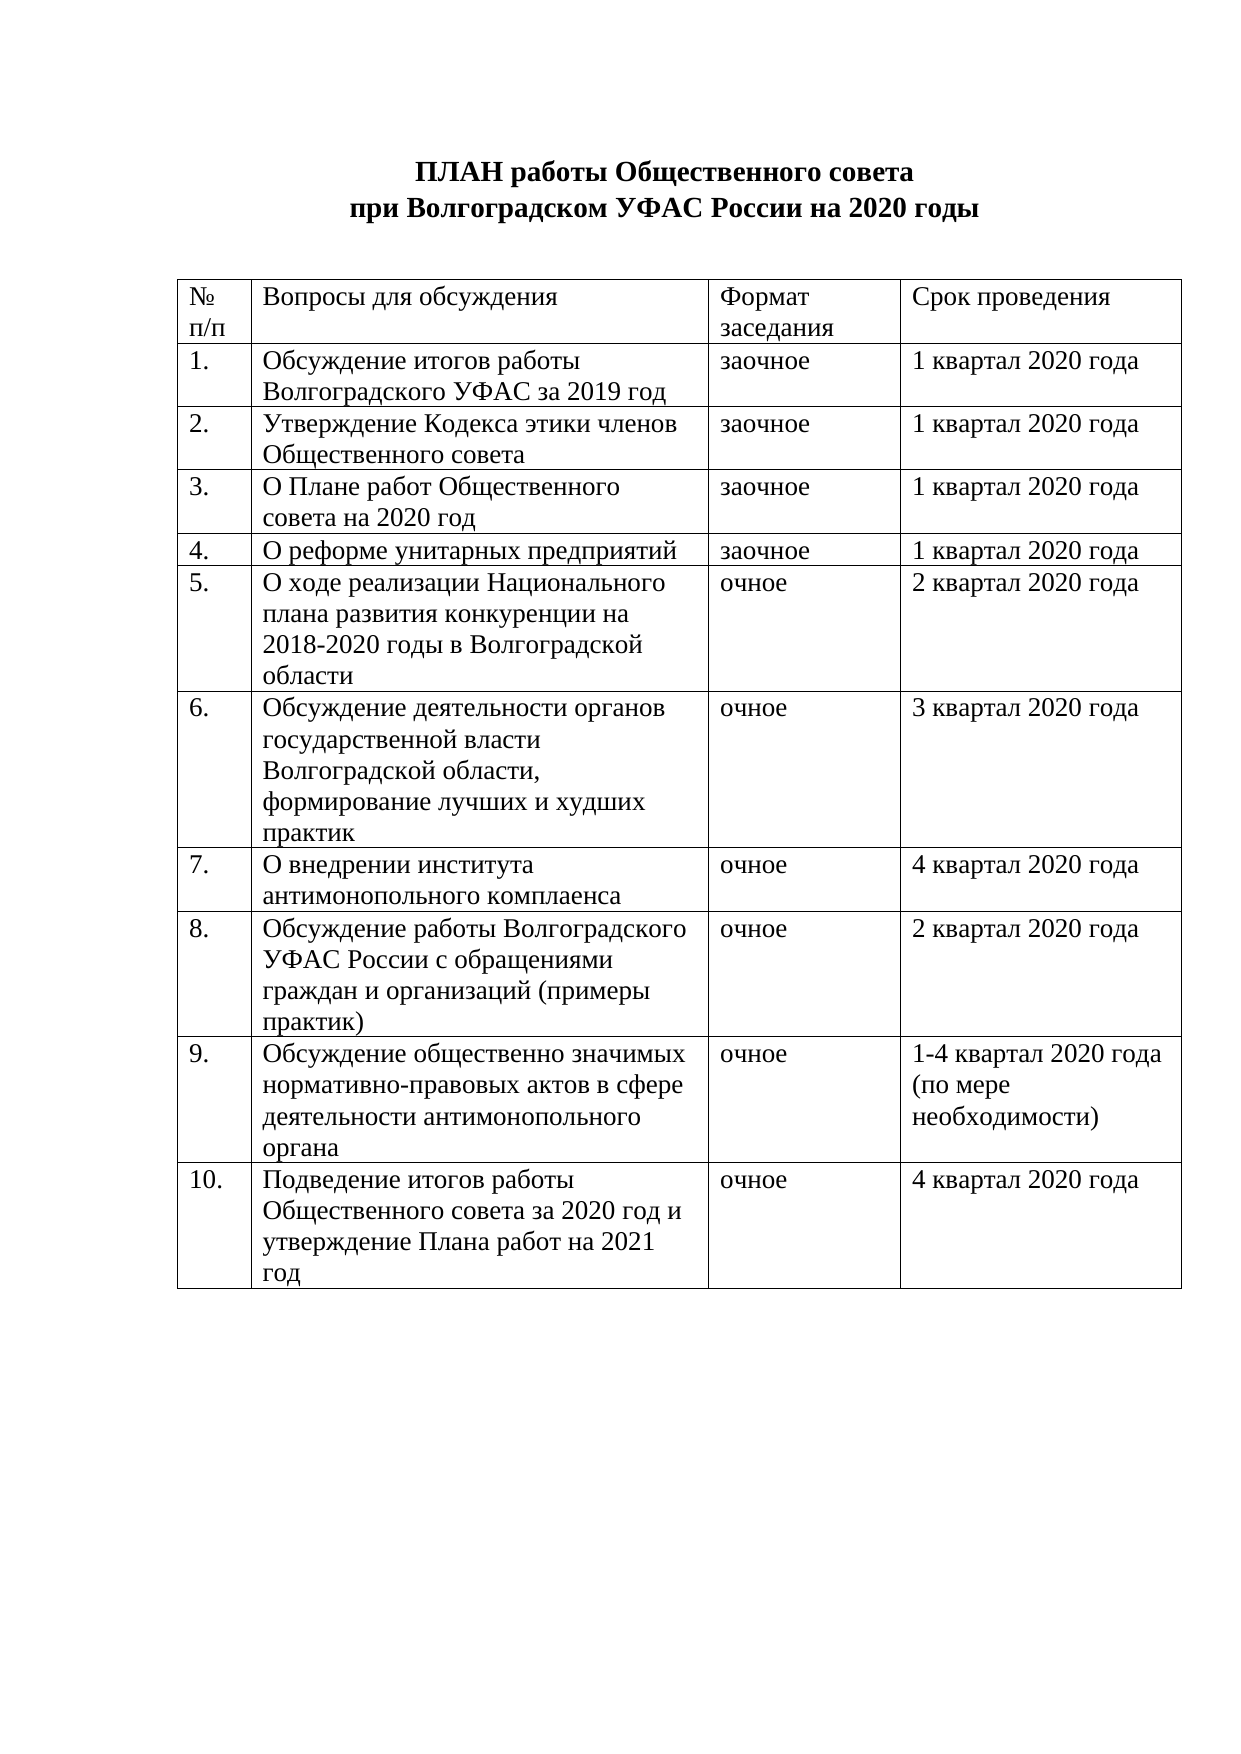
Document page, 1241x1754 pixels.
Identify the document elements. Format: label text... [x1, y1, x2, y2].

table_cell очное [709, 692, 900, 847]
table_cell Обсуждение деятельности органов государственной власти Волгоградской области, формирование лучших и худших практик [252, 692, 708, 847]
table_cell 3 квартал 2020 года [901, 692, 1181, 847]
table_cell 3. [178, 470, 251, 533]
table_cell Обсуждение общественно значимых нормативно-правовых актов в сфере деятельности антимонопольного органа [252, 1037, 708, 1162]
table_cell Обсуждение итогов работы Волгоградского УФАС за 2019 год [252, 344, 708, 406]
table_cell 4 квартал 2020 года [901, 1163, 1181, 1287]
table_cell О ходе реализации Национального плана развития конкуренции на 2018-2020 годы в Волгоградской области [252, 566, 708, 691]
table_cell 1 квартал 2020 года [901, 407, 1181, 469]
table_cell 5. [178, 566, 251, 691]
table_header № п/п [178, 280, 251, 343]
table_cell 2 квартал 2020 года [901, 912, 1181, 1036]
table_cell 1 квартал 2020 года [901, 470, 1181, 533]
text ПЛАН работы Общественного совета [177, 154, 1152, 188]
table_cell 2 квартал 2020 года [901, 566, 1181, 691]
table_cell 1-4 квартал 2020 года (по мере необходимости) [901, 1037, 1181, 1162]
table_header Формат заседания [709, 280, 900, 343]
table_cell О внедрении института антимонопольного комплаенса [252, 848, 708, 911]
table_cell 2. [178, 407, 251, 469]
table_cell 1 квартал 2020 года [901, 534, 1181, 565]
table_cell Подведение итогов работы Общественного совета за 2020 год и утверждение Плана работ на 2021 год [252, 1163, 708, 1287]
table_cell 8. [178, 912, 251, 1036]
table_cell Обсуждение работы Волгоградского УФАС России с обращениями граждан и организаций (примеры практик) [252, 912, 708, 1036]
table_cell Утверждение Кодекса этики членов Общественного совета [252, 407, 708, 469]
table_cell очное [709, 848, 900, 911]
table_cell 1 квартал 2020 года [901, 344, 1181, 406]
table_cell очное [709, 566, 900, 691]
table_cell 10. [178, 1163, 251, 1287]
table_cell 4. [178, 534, 251, 565]
table_cell заочное [709, 470, 900, 533]
table_header Вопросы для обсуждения [252, 280, 708, 343]
table_cell очное [709, 1037, 900, 1162]
table_cell 9. [178, 1037, 251, 1162]
table_cell заочное [709, 534, 900, 565]
table_cell 4 квартал 2020 года [901, 848, 1181, 911]
table_cell О Плане работ Общественного совета на 2020 год [252, 470, 708, 533]
table_cell заочное [709, 407, 900, 469]
table_cell заочное [709, 344, 900, 406]
table_cell очное [709, 1163, 900, 1287]
table_cell очное [709, 912, 900, 1036]
table_header Срок проведения [901, 280, 1181, 343]
table_cell 6. [178, 692, 251, 847]
table_cell 1. [178, 344, 251, 406]
table_cell 7. [178, 848, 251, 911]
table_cell О реформе унитарных предприятий [252, 534, 708, 565]
text при Волгоградском УФАС России на 2020 годы [177, 190, 1152, 224]
